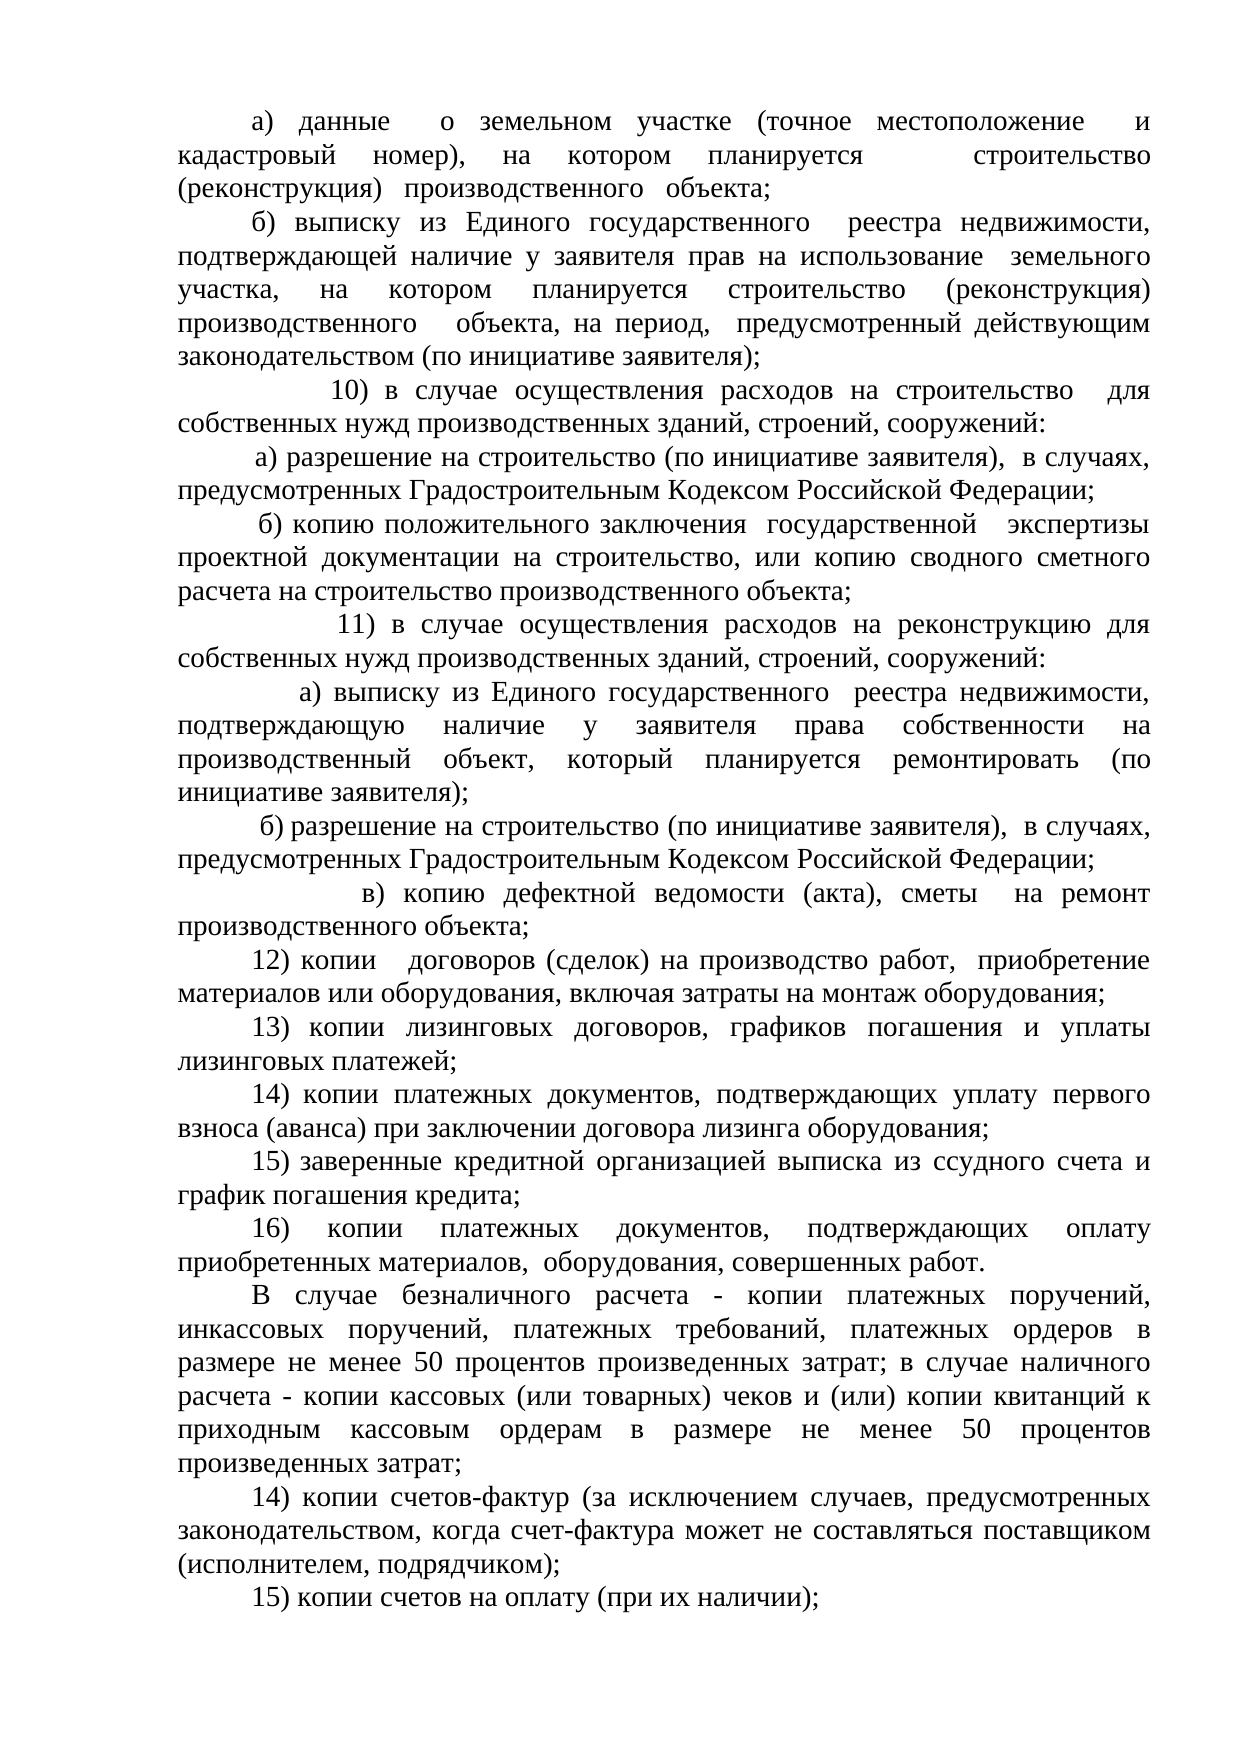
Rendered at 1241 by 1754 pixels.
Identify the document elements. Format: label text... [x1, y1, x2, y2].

text 14) копии счетов-фактур (за исключением случаев, предусмотренных законодательством, когда счет-фактура может не составляться поставщиком (исполнителем, подрядчиком); [177, 1479, 1152, 1579]
text 13) копии лизинговых договоров, графиков погашения и уплаты лизинговых платежей; [177, 1009, 1152, 1076]
text 15) заверенные кредитной организацией выписка из ссудного счета и график погашения кредита; [177, 1143, 1152, 1210]
text а) данные о земельном участке (точное местоположение и кадастровый номер), на котором планируется строительство (реконструкция) производственного объекта; [177, 103, 1152, 204]
text а) выписку из Единого государственного реестра недвижимости, подтверждающую наличие у заявителя права собственности на производственный объект, который планируется ремонтировать (по инициативе заявителя); [177, 674, 1152, 808]
text В случае безналичного расчета - копии платежных поручений, инкассовых поручений, платежных требований, платежных ордеров в размере не менее 50 процентов произведенных затрат; в случае наличного расчета - копии кассовых (или товарных) чеков и (или) копии квитанций к приходным кассовым ордерам в размере не менее 50 процентов произведенных затрат; [177, 1277, 1152, 1479]
text 12) копии договоров (сделок) на производство работ, приобретение материалов или оборудования, включая затраты на монтаж оборудования; [177, 942, 1152, 1009]
text 16) копии платежных документов, подтверждающих оплату приобретенных материалов, оборудования, совершенных работ. [177, 1210, 1152, 1277]
text б) копию положительного заключения государственной экспертизы проектной документации на строительство, или копию сводного сметного расчета на строительство производственного объекта; [177, 506, 1152, 607]
text 11) в случае осуществления расходов на реконструкцию для собственных нужд производственных зданий, строений, сооружений: [177, 607, 1152, 674]
text б) разрешение на строительство (по инициативе заявителя), в случаях, предусмотренных Градостроительным Кодексом Российской Федерации; [177, 808, 1152, 875]
text в) копию дефектной ведомости (акта), сметы на ремонт производственного объекта; [177, 875, 1152, 942]
text 14) копии платежных документов, подтверждающих уплату первого взноса (аванса) при заключении договора лизинга оборудования; [177, 1076, 1152, 1143]
text 10) в случае осуществления расходов на строительство для собственных нужд производственных зданий, строений, сооружений: [177, 372, 1152, 439]
text 15) копии счетов на оплату (при их наличии); [177, 1579, 1152, 1613]
text а) разрешение на строительство (по инициативе заявителя), в случаях, предусмотренных Градостроительным Кодексом Российской Федерации; [177, 439, 1152, 506]
text б) выписку из Единого государственного реестра недвижимости, подтверждающей наличие у заявителя прав на использование земельного участка, на котором планируется строительство (реконструкция) производственного объекта, на период, предусмотренный действующим законодательством (по инициативе заявителя); [177, 204, 1152, 372]
